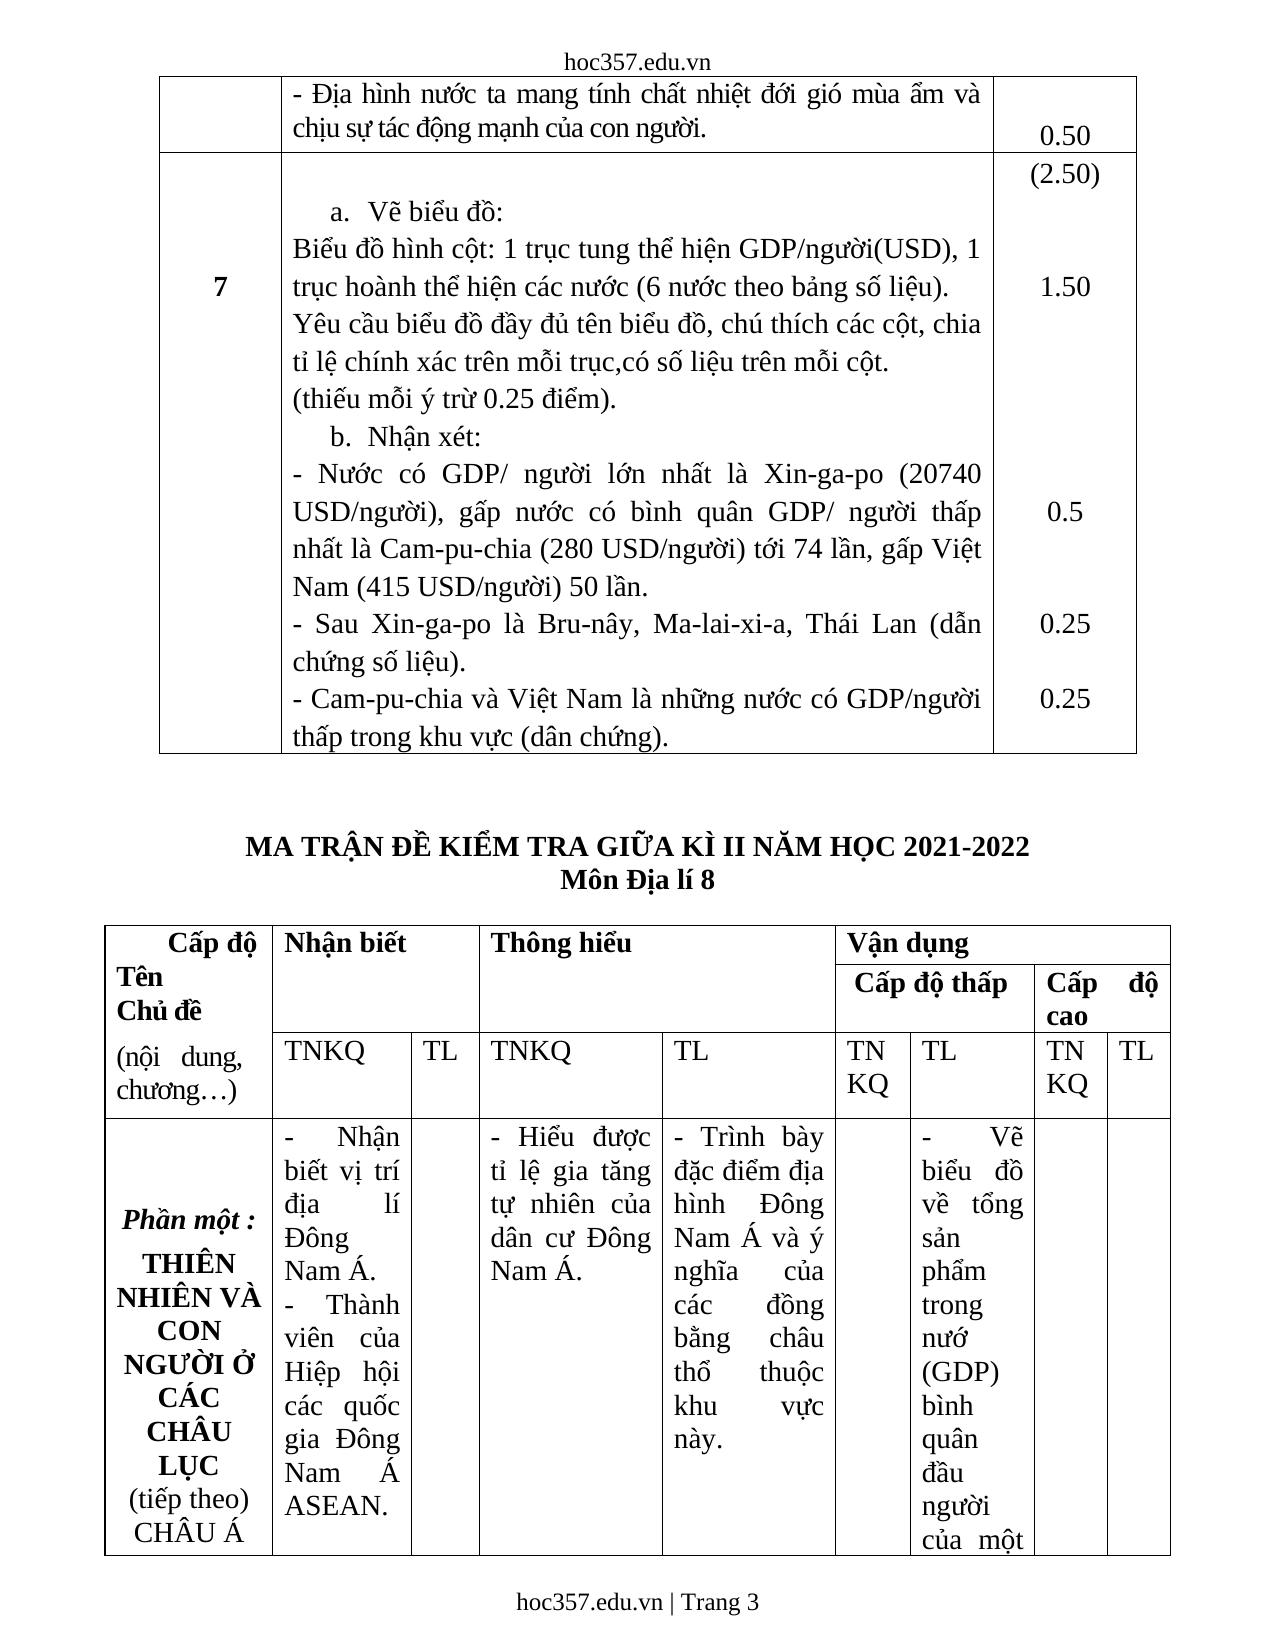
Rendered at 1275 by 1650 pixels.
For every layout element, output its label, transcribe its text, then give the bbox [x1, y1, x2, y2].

text Môn Địa lí 8 [150, 862, 1125, 896]
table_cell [106, 1119, 272, 1555]
table_cell 6 [160, 77, 281, 152]
table_cell [412, 1119, 479, 1555]
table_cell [282, 77, 993, 152]
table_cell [663, 1119, 835, 1555]
table_cell TNKQ [1035, 1033, 1107, 1118]
table_cell TL [1108, 1033, 1170, 1118]
table_cell TL [663, 1033, 835, 1118]
table_header Cấp độ Tên Chủ đề (nội...dung, chương…) [106, 926, 272, 1118]
table_cell 7 [160, 153, 281, 753]
table_cell TNKQ [480, 1033, 662, 1118]
table_cell [1108, 1119, 1170, 1555]
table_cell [273, 1119, 411, 1555]
table_cell Cấp độ thấp [836, 965, 1034, 1032]
table_cell TL [911, 1033, 1034, 1118]
table_cell Cấp độ cao [1035, 965, 1170, 1032]
table_cell TL [412, 1033, 479, 1118]
table_cell Vẽ biểu đồ: Biểu đồ hình cột: 1 trục tung thể hiện GDP/người(USD), 1 trục hoành thể hiện các nước (6 nước theo bảng số liệu). Yêu cầu biểu đồ đầy đủ tên biểu đồ, chú thích các cột, chia tỉ lệ chính xác trên mỗi trục,có số liệu trên mỗi cột. (thiếu mỗi ý trừ 0.25 điểm). Nhận xét: - Nước có GDP/ người lớn nhất là Xin-ga-po (20740 USD/người), gấp nước có bình quân GDP/ người thấp nhất là Cam-pu-chia (280 USD/người) tới 74 lần, gấp Việt Nam (415 USD/người) 50 lần. - Sau Xin-ga-po là Bru-nây, Ma-lai-xi-a, Thái Lan (dẫn chứng số liệu). - Cam-pu-chia và Việt Nam là những nước có GDP/người thấp trong khu vực (dân chứng). [282, 153, 993, 753]
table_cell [480, 1119, 662, 1555]
table_cell TNKQ [273, 1033, 411, 1118]
table_header Thông hiểu [480, 926, 835, 1032]
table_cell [994, 77, 1136, 152]
table_cell (2.50) 1.50 0.5 0.25 0.25 [994, 153, 1136, 753]
table_cell TNKQ [836, 1033, 910, 1118]
table_cell [1035, 1119, 1107, 1555]
table_header Vận dụng [836, 926, 1170, 964]
table_header Nhận biết [273, 926, 479, 1032]
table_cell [911, 1119, 1034, 1555]
table_cell [836, 1119, 910, 1555]
text MA TRẬN ĐỀ KIỂM TRA GIỮA KÌ II NĂM HỌC 2021-2022 [150, 829, 1125, 862]
